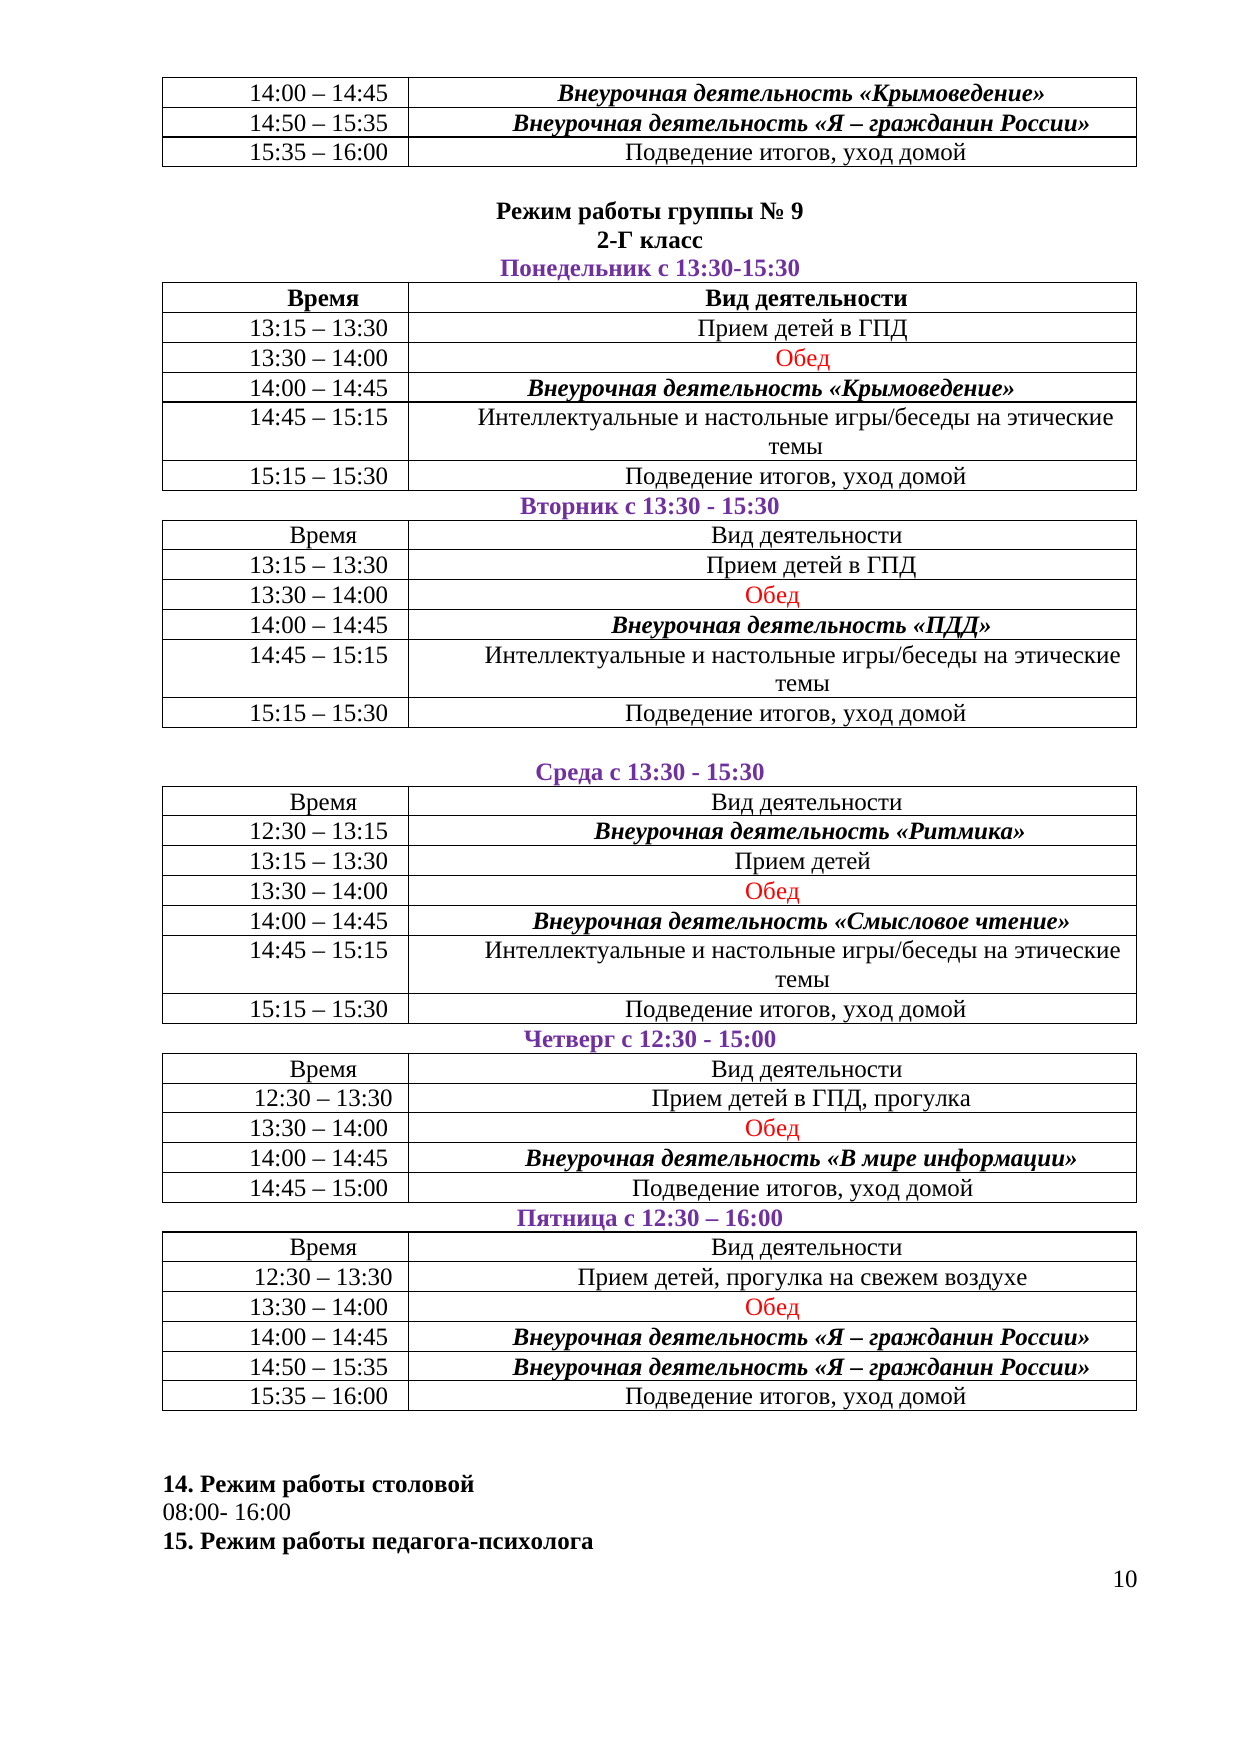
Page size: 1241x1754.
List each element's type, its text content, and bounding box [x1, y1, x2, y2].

table_cell Обед [409, 343, 1136, 372]
list 15. Режим работы педагога-психолога [162, 1526, 1137, 1555]
table_cell 14:00 – 14:45 [163, 78, 408, 107]
table_cell 13:30 – 14:00 [163, 343, 408, 372]
text Вторник с 13:30 - 15:30 [162, 491, 1137, 519]
table_cell 15:15 – 15:30 [163, 698, 408, 727]
table_cell Внеурочная деятельность «Я – гражданин России» [409, 1322, 1136, 1351]
table_cell 13:30 – 14:00 [163, 1292, 408, 1321]
table_cell Обед [409, 1292, 1136, 1321]
table_cell Прием детей, прогулка на свежем воздухе [409, 1262, 1136, 1291]
table_header Вид деятельности [409, 787, 1136, 815]
text 08:00- 16:00 [162, 1497, 1137, 1526]
table_cell 15:15 – 15:30 [163, 994, 408, 1023]
table_header Время [163, 1233, 408, 1261]
table_cell 14:45 – 15:00 [163, 1173, 408, 1202]
list 14. Режим работы столовой [162, 1469, 1137, 1497]
table_header Вид деятельности [409, 521, 1136, 549]
text 2-Г класс [162, 225, 1137, 253]
table_cell Подведение итогов, уход домой [409, 1173, 1136, 1202]
table_cell Подведение итогов, уход домой [409, 138, 1136, 166]
table_cell Внеурочная деятельность «Я – гражданин России» [409, 108, 1136, 136]
table_cell Подведение итогов, уход домой [409, 698, 1136, 727]
table_cell 14:00 – 14:45 [163, 906, 408, 934]
table_header Время [163, 521, 408, 549]
table_cell 14:50 – 15:35 [163, 1352, 408, 1380]
text Понедельник с 13:30-15:30 [162, 253, 1137, 282]
table_cell Внеурочная деятельность «Крымоведение» [409, 373, 1136, 401]
text Четверг с 12:30 - 15:00 [162, 1024, 1137, 1053]
table_cell Подведение итогов, уход домой [409, 461, 1136, 490]
table_cell 14:50 – 15:35 [163, 108, 408, 136]
table_cell Прием детей [409, 846, 1136, 875]
table_cell 14:45 – 15:15 [163, 640, 408, 697]
text Среда с 13:30 - 15:30 [162, 757, 1137, 786]
text Пятница с 12:30 – 16:00 [162, 1203, 1137, 1231]
table_header Вид деятельности [409, 1054, 1136, 1082]
table_cell 14:00 – 14:45 [163, 1322, 408, 1351]
table_cell 12:30 – 13:30 [163, 1262, 408, 1291]
table_cell Внеурочная деятельность «Ритмика» [409, 816, 1136, 845]
table_cell 13:15 – 13:30 [163, 313, 408, 342]
table_cell 14:00 – 14:45 [163, 373, 408, 401]
table_cell Внеурочная деятельность «В мире информации» [409, 1143, 1136, 1172]
text Режим работы группы № 9 [162, 196, 1137, 225]
table_cell Внеурочная деятельность «Смысловое чтение» [409, 906, 1136, 934]
table_cell 15:35 – 16:00 [163, 138, 408, 166]
table_cell 14:00 – 14:45 [163, 610, 408, 639]
table_cell Обед [409, 580, 1136, 609]
table_cell 13:30 – 14:00 [163, 580, 408, 609]
table_cell 12:30 – 13:15 [163, 816, 408, 845]
table_cell 12:30 – 13:30 [163, 1084, 408, 1112]
table_header Вид деятельности [409, 283, 1136, 312]
table_cell Внеурочная деятельность «Я – гражданин России» [409, 1352, 1136, 1380]
table_cell Прием детей в ГПД, прогулка [409, 1084, 1136, 1112]
table_cell 14:45 – 15:15 [163, 403, 408, 460]
table_cell 14:45 – 15:15 [163, 936, 408, 993]
table_cell Обед [409, 1113, 1136, 1142]
table_header Вид деятельности [409, 1233, 1136, 1261]
table_cell Обед [409, 876, 1136, 905]
table_cell 13:15 – 13:30 [163, 550, 408, 579]
table_cell 13:30 – 14:00 [163, 1113, 408, 1142]
table_cell Интеллектуальные и настольные игры/беседы на этические темы [409, 936, 1136, 993]
table_cell Подведение итогов, уход домой [409, 994, 1136, 1023]
table_header Время [163, 1054, 408, 1082]
table_cell 15:35 – 16:00 [163, 1381, 408, 1410]
table_cell 15:15 – 15:30 [163, 461, 408, 490]
table_cell Интеллектуальные и настольные игры/беседы на этические темы [409, 403, 1136, 460]
table_cell Подведение итогов, уход домой [409, 1381, 1136, 1410]
table_cell 14:00 – 14:45 [163, 1143, 408, 1172]
table_cell Интеллектуальные и настольные игры/беседы на этические темы [409, 640, 1136, 697]
table_cell 13:15 – 13:30 [163, 846, 408, 875]
table_cell Прием детей в ГПД [409, 550, 1136, 579]
table_cell Внеурочная деятельность «Крымоведение» [409, 78, 1136, 107]
table_header Время [163, 787, 408, 815]
table_cell Внеурочная деятельность «ПДД» [409, 610, 1136, 639]
table_header Время [163, 283, 408, 312]
table_cell 13:30 – 14:00 [163, 876, 408, 905]
table_cell Прием детей в ГПД [409, 313, 1136, 342]
